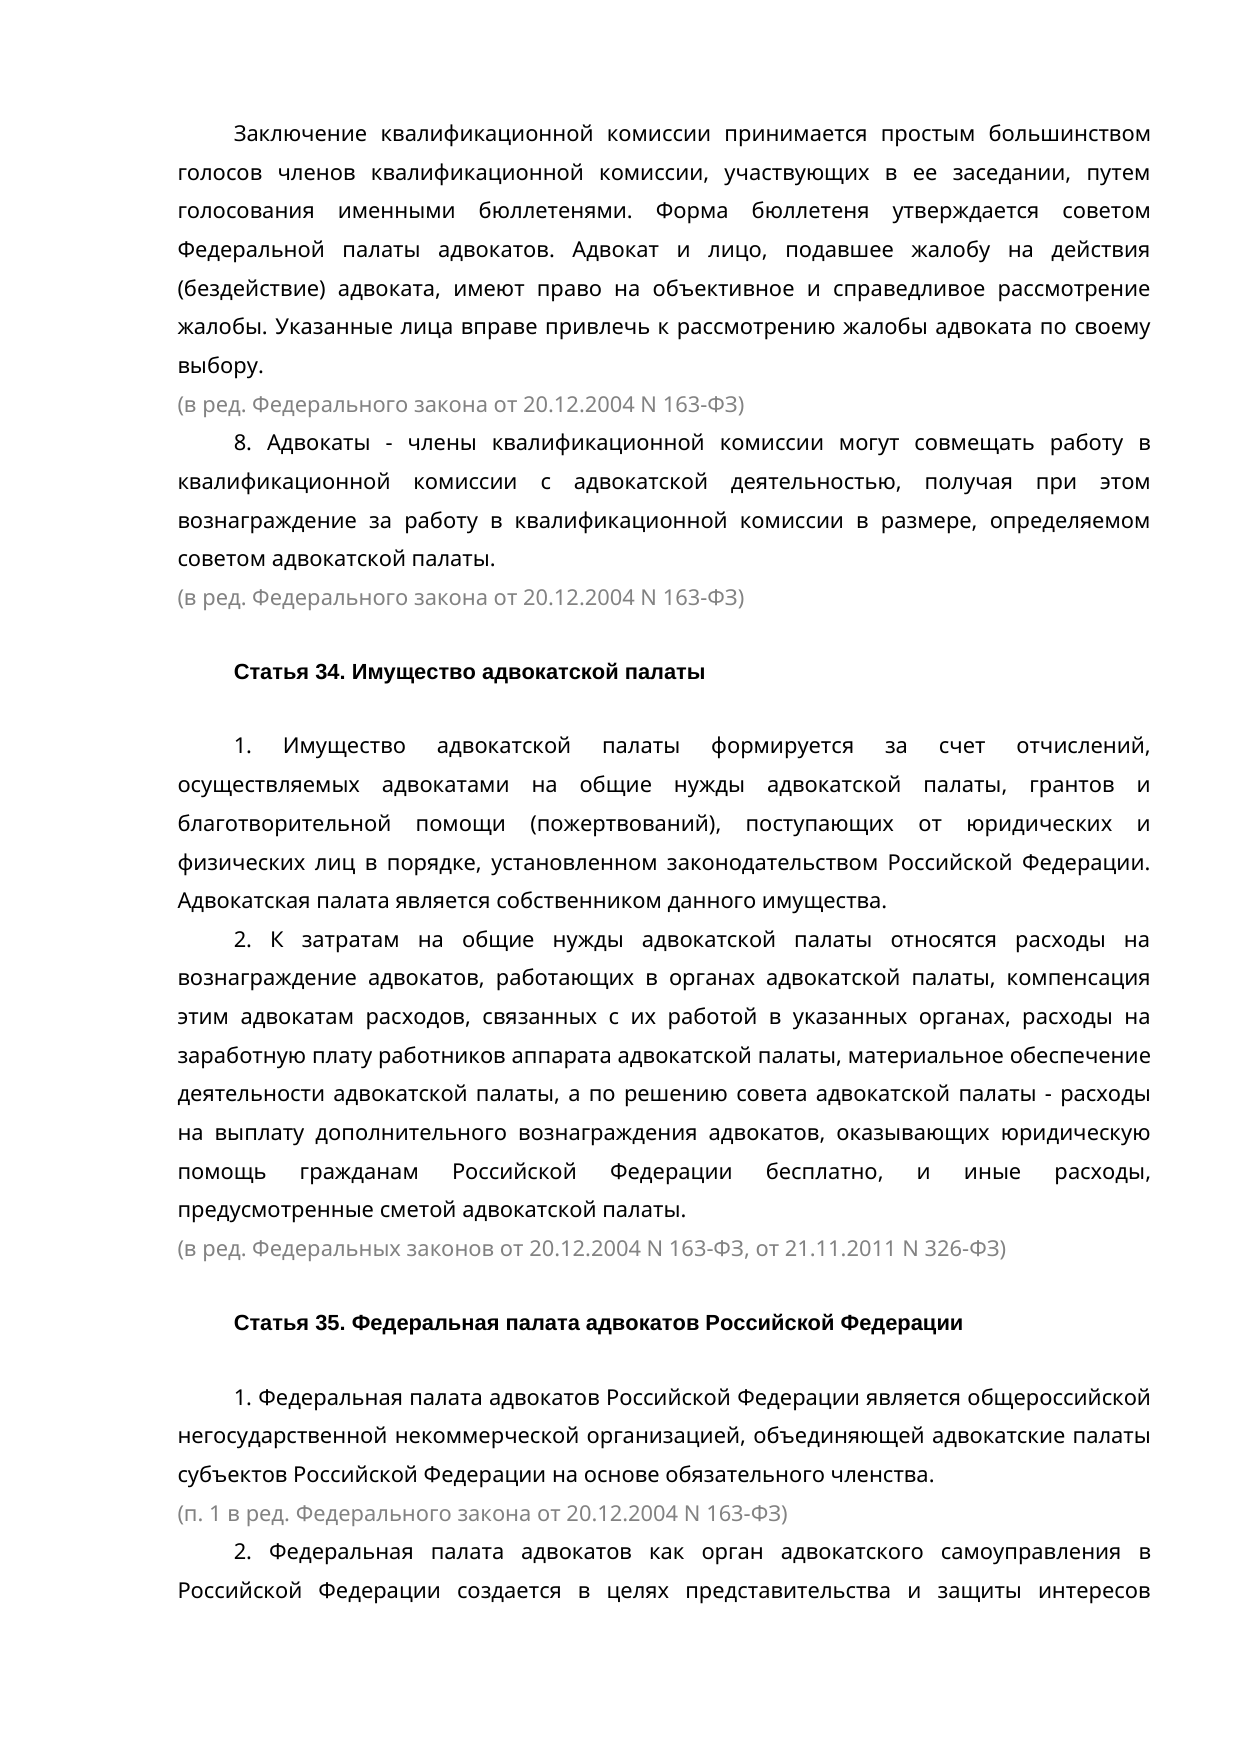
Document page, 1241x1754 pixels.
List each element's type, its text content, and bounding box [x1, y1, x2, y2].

text 1. Имущество адвокатской палаты формируется за счет отчислений, осуществляемых адвокатами на общие нужды адвокатской палаты, грантов и благотворительной помощи (пожертвований), поступающих от юридических и физических лиц в порядке, установленном законодательством Российской Федерации. Адвокатская палата является собственником данного имущества. [177, 731, 1152, 915]
text 1. Федеральная палата адвокатов Российской Федерации является общероссийской негосударственной некоммерческой организацией, объединяющей адвокатские палаты субъектов Российской Федерации на основе обязательного членства. [177, 1382, 1152, 1489]
text 8. Адвокаты - члены квалификационной комиссии могут совмещать работу в квалификационной комиссии с адвокатской деятельностью, получая при этом вознаграждение за работу в квалификационной комиссии в размере, определяемом советом адвокатской палаты. [177, 427, 1152, 573]
text (в ред. Федерального закона от 20.12.2004 N 163-ФЗ) [177, 389, 1152, 418]
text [177, 1536, 1152, 1604]
text Статья 34. Имущество адвокатской палаты [177, 659, 1152, 684]
text (в ред. Федеральных законов от 20.12.2004 N 163-ФЗ, от 21.11.2011 N 326-ФЗ) [177, 1233, 1152, 1263]
text Заключение квалификационной комиссии принимается простым большинством голосов членов квалификационной комиссии, участвующих в ее заседании, путем голосования именными бюллетенями. Форма бюллетеня утверждается советом Федеральной палаты адвокатов. Адвокат и лицо, подавшее жалобу на действия (бездействие) адвоката, имеют право на объективное и справедливое рассмотрение жалобы. Указанные лица вправе привлечь к рассмотрению жалобы адвоката по своему выбору. [177, 118, 1152, 380]
text Статья 35. Федеральная палата адвокатов Российской Федерации [177, 1310, 1152, 1335]
text 2. К затратам на общие нужды адвокатской палаты относятся расходы на вознаграждение адвокатов, работающих в органах адвокатской палаты, компенсация этим адвокатам расходов, связанных с их работой в указанных органах, расходы на заработную плату работников аппарата адвокатской палаты, материальное обеспечение деятельности адвокатской палаты, а по решению совета адвокатской палаты - расходы на выплату дополнительного вознаграждения адвокатов, оказывающих юридическую помощь гражданам Российской Федерации бесплатно, и иные расходы, предусмотренные сметой адвокатской палаты. [177, 924, 1152, 1224]
text (п. 1 в ред. Федерального закона от 20.12.2004 N 163-ФЗ) [177, 1497, 1152, 1527]
text (в ред. Федерального закона от 20.12.2004 N 163-ФЗ) [177, 582, 1152, 612]
